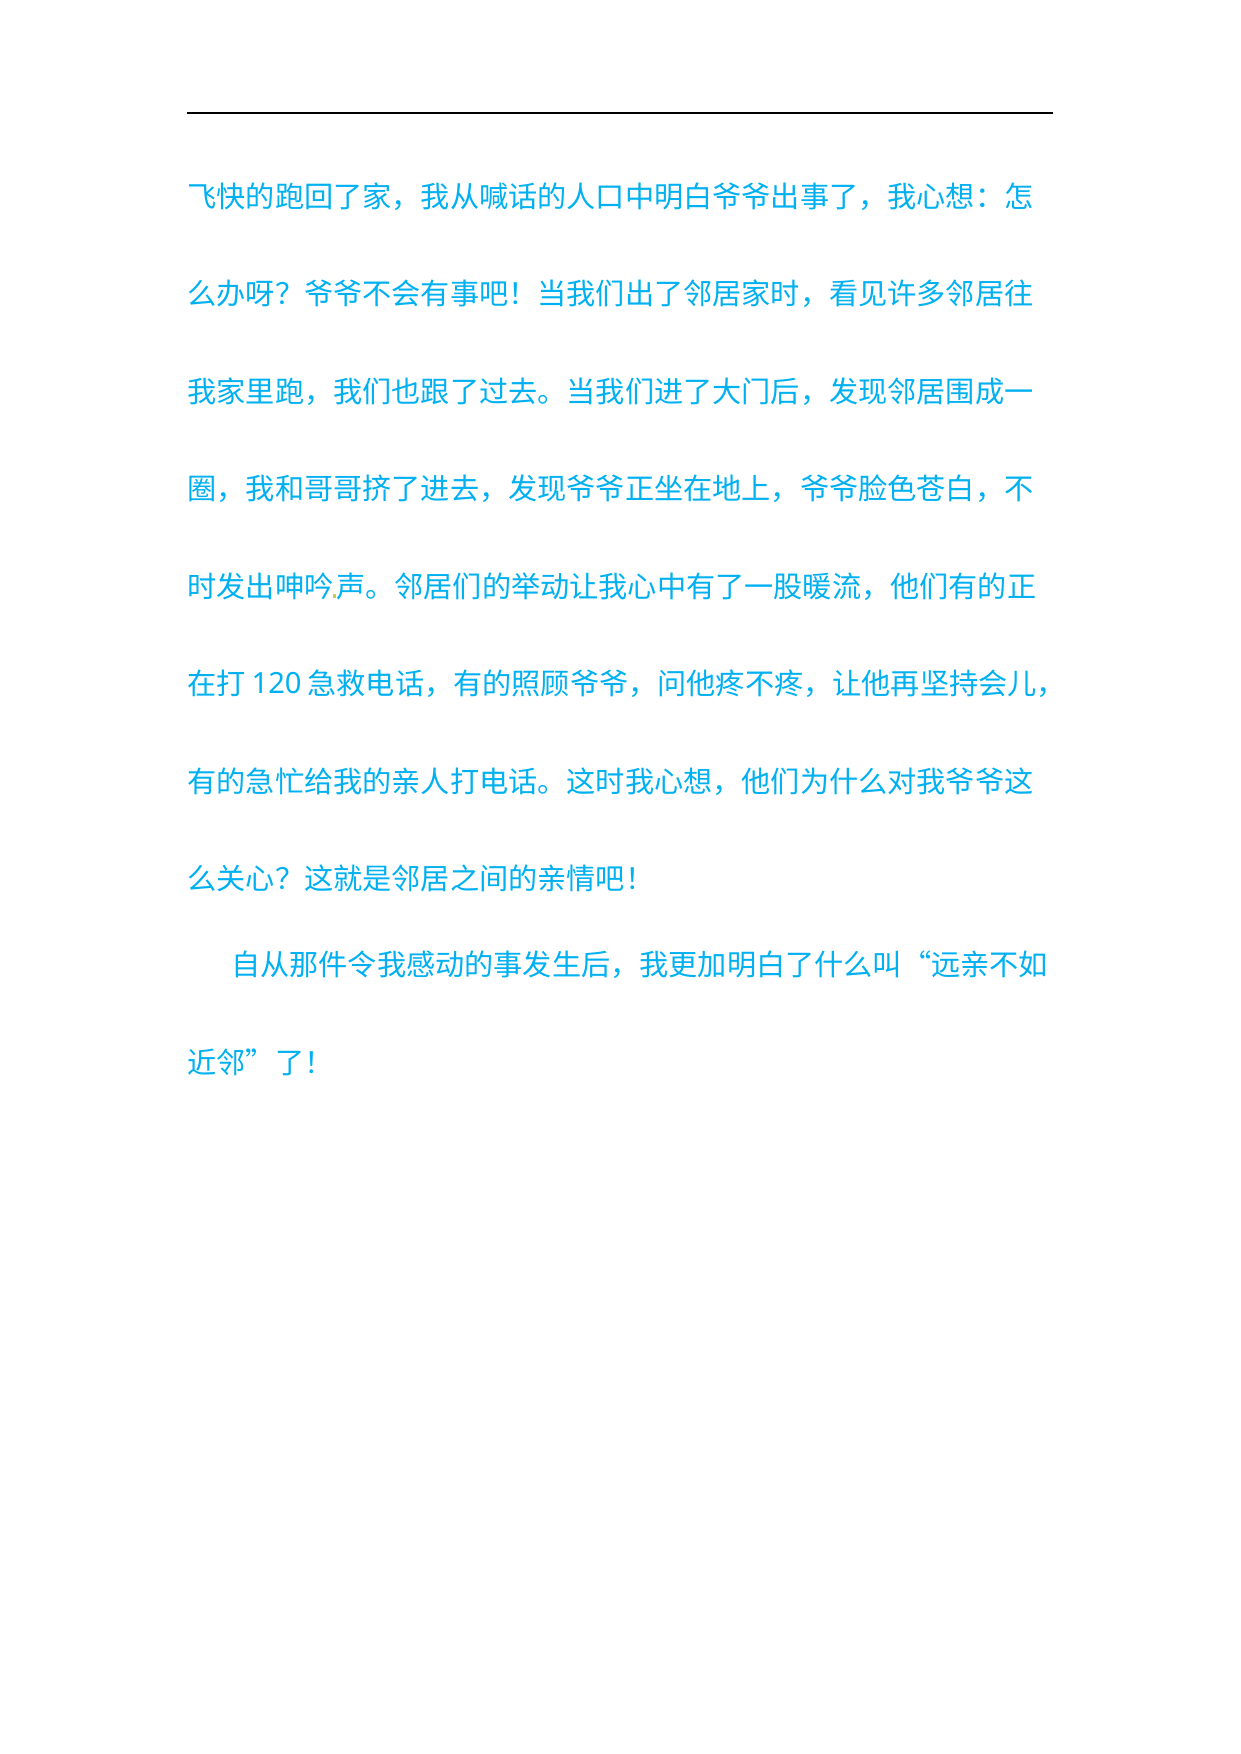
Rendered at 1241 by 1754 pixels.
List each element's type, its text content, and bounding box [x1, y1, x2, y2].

text 自从那件令我感动的事发生后，我更加明白了什么叫“远亲不如近邻”了！ [187, 931, 1053, 1093]
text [187, 162, 1053, 909]
